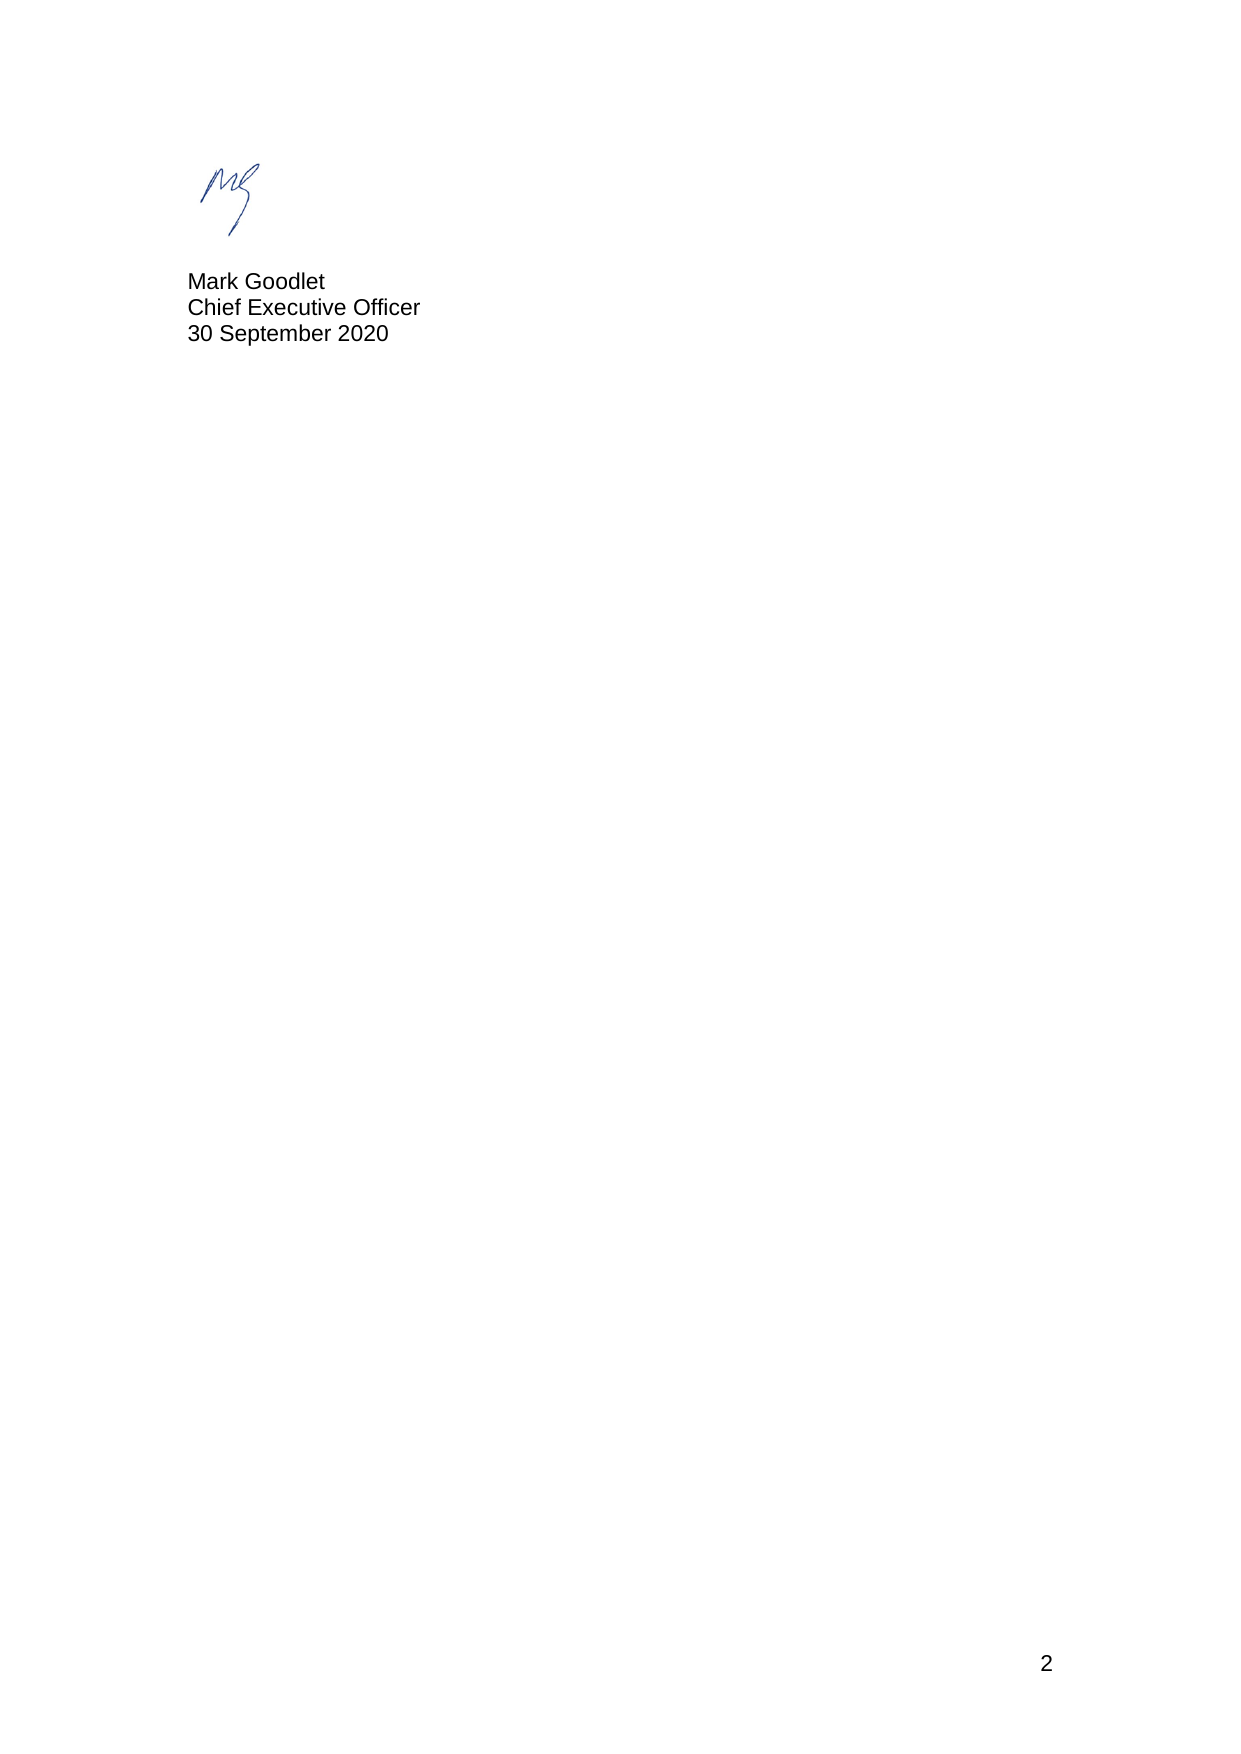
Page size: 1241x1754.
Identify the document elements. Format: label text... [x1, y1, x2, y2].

picture [187, 150, 272, 242]
text 30 September 2020 [187, 320, 1053, 347]
text Mark Goodlet [187, 268, 1053, 294]
text Chief Executive Officer [187, 294, 1053, 320]
